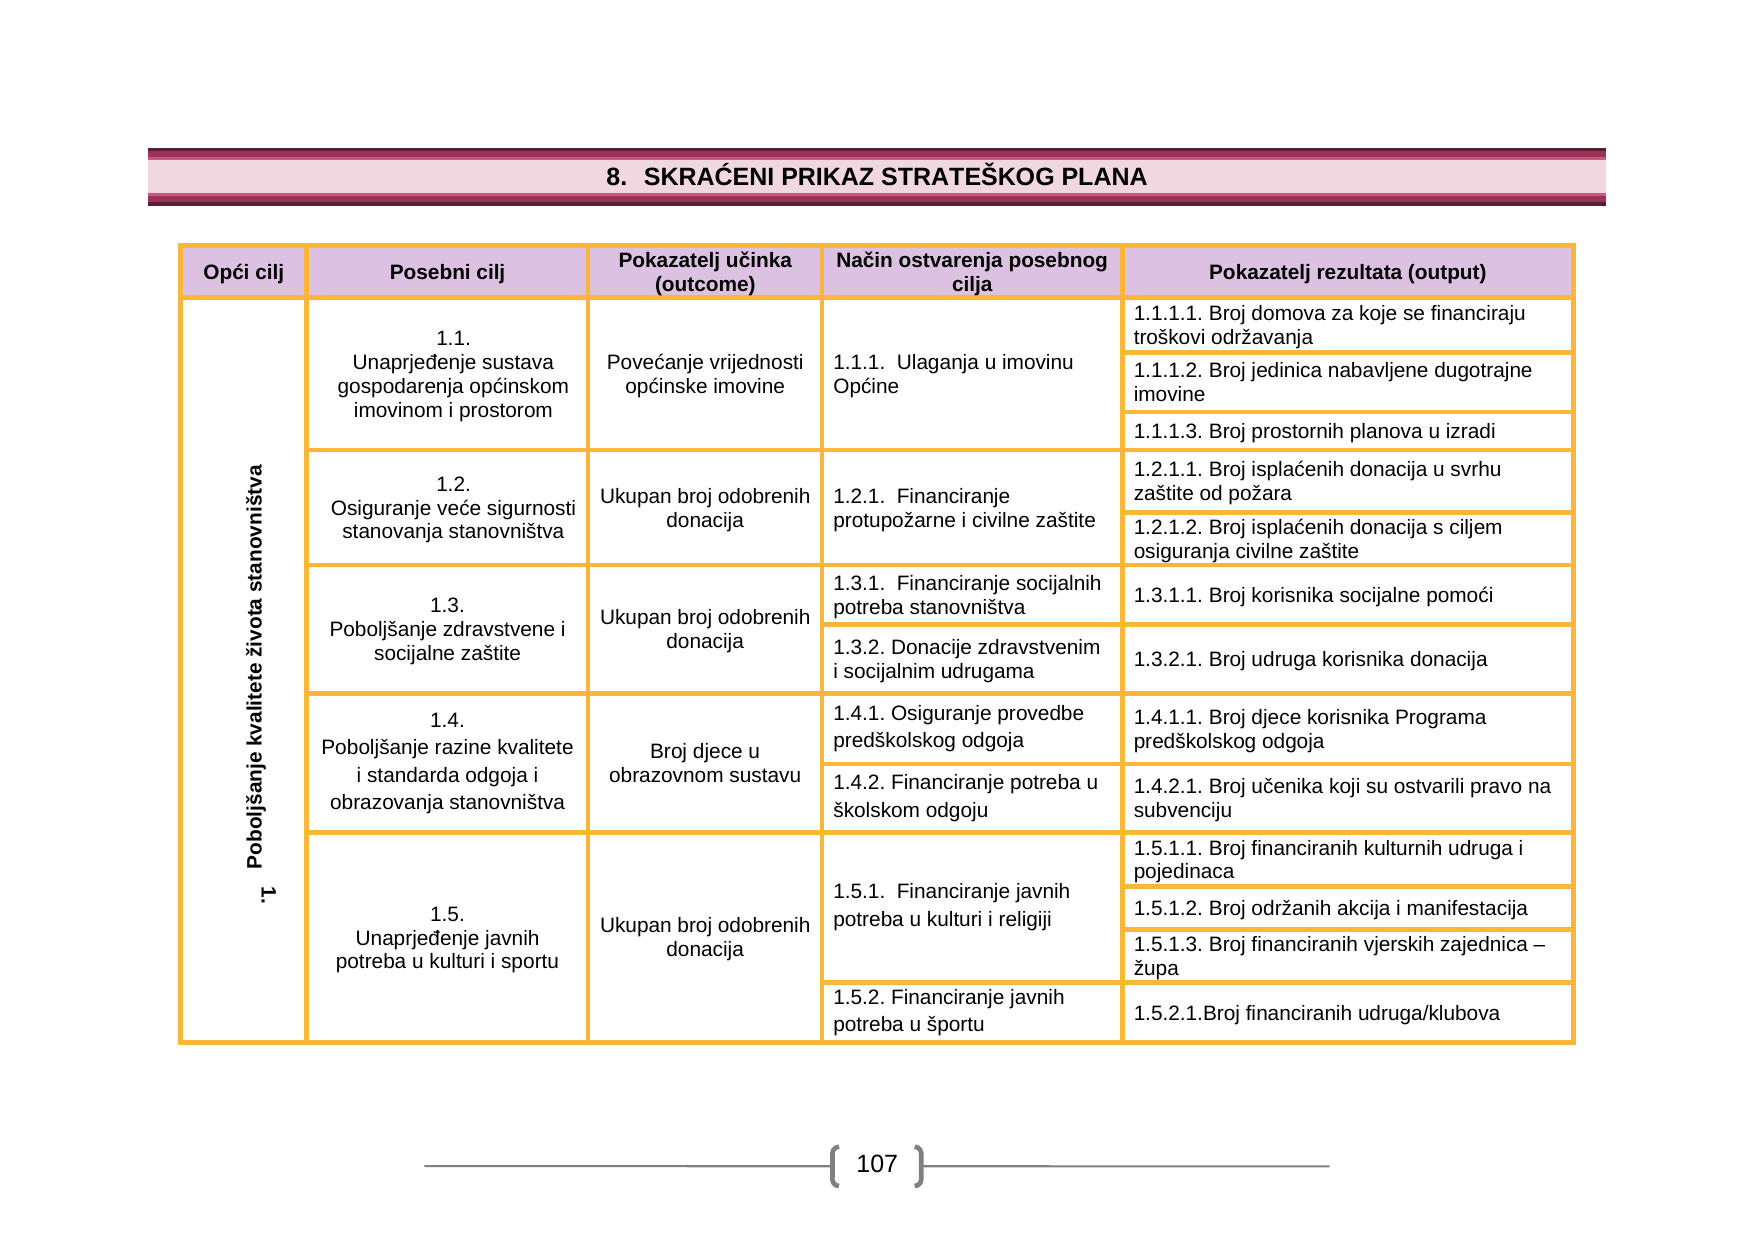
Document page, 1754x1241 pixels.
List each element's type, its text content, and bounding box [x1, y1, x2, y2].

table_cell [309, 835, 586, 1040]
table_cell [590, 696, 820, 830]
text SKRAĆENI PRIKAZ STRATEŠKOG PLANA [148, 160, 1606, 193]
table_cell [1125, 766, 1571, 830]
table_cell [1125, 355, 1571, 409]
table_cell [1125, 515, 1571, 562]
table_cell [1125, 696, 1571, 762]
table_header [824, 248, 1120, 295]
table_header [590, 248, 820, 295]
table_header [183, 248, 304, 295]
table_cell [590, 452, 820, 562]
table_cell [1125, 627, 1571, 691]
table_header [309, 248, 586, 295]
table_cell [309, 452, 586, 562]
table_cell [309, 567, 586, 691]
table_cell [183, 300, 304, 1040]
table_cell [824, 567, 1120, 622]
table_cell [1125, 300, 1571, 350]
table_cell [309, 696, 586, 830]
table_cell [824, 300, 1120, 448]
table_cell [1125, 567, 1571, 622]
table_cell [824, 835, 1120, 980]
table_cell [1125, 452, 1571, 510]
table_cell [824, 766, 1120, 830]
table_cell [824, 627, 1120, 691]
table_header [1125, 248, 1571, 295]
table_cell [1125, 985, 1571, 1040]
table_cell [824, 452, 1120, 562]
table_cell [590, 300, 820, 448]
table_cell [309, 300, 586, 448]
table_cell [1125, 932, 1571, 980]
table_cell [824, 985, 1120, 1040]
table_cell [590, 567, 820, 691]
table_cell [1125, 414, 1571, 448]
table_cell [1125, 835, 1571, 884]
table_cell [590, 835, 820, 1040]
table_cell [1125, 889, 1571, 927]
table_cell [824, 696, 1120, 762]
